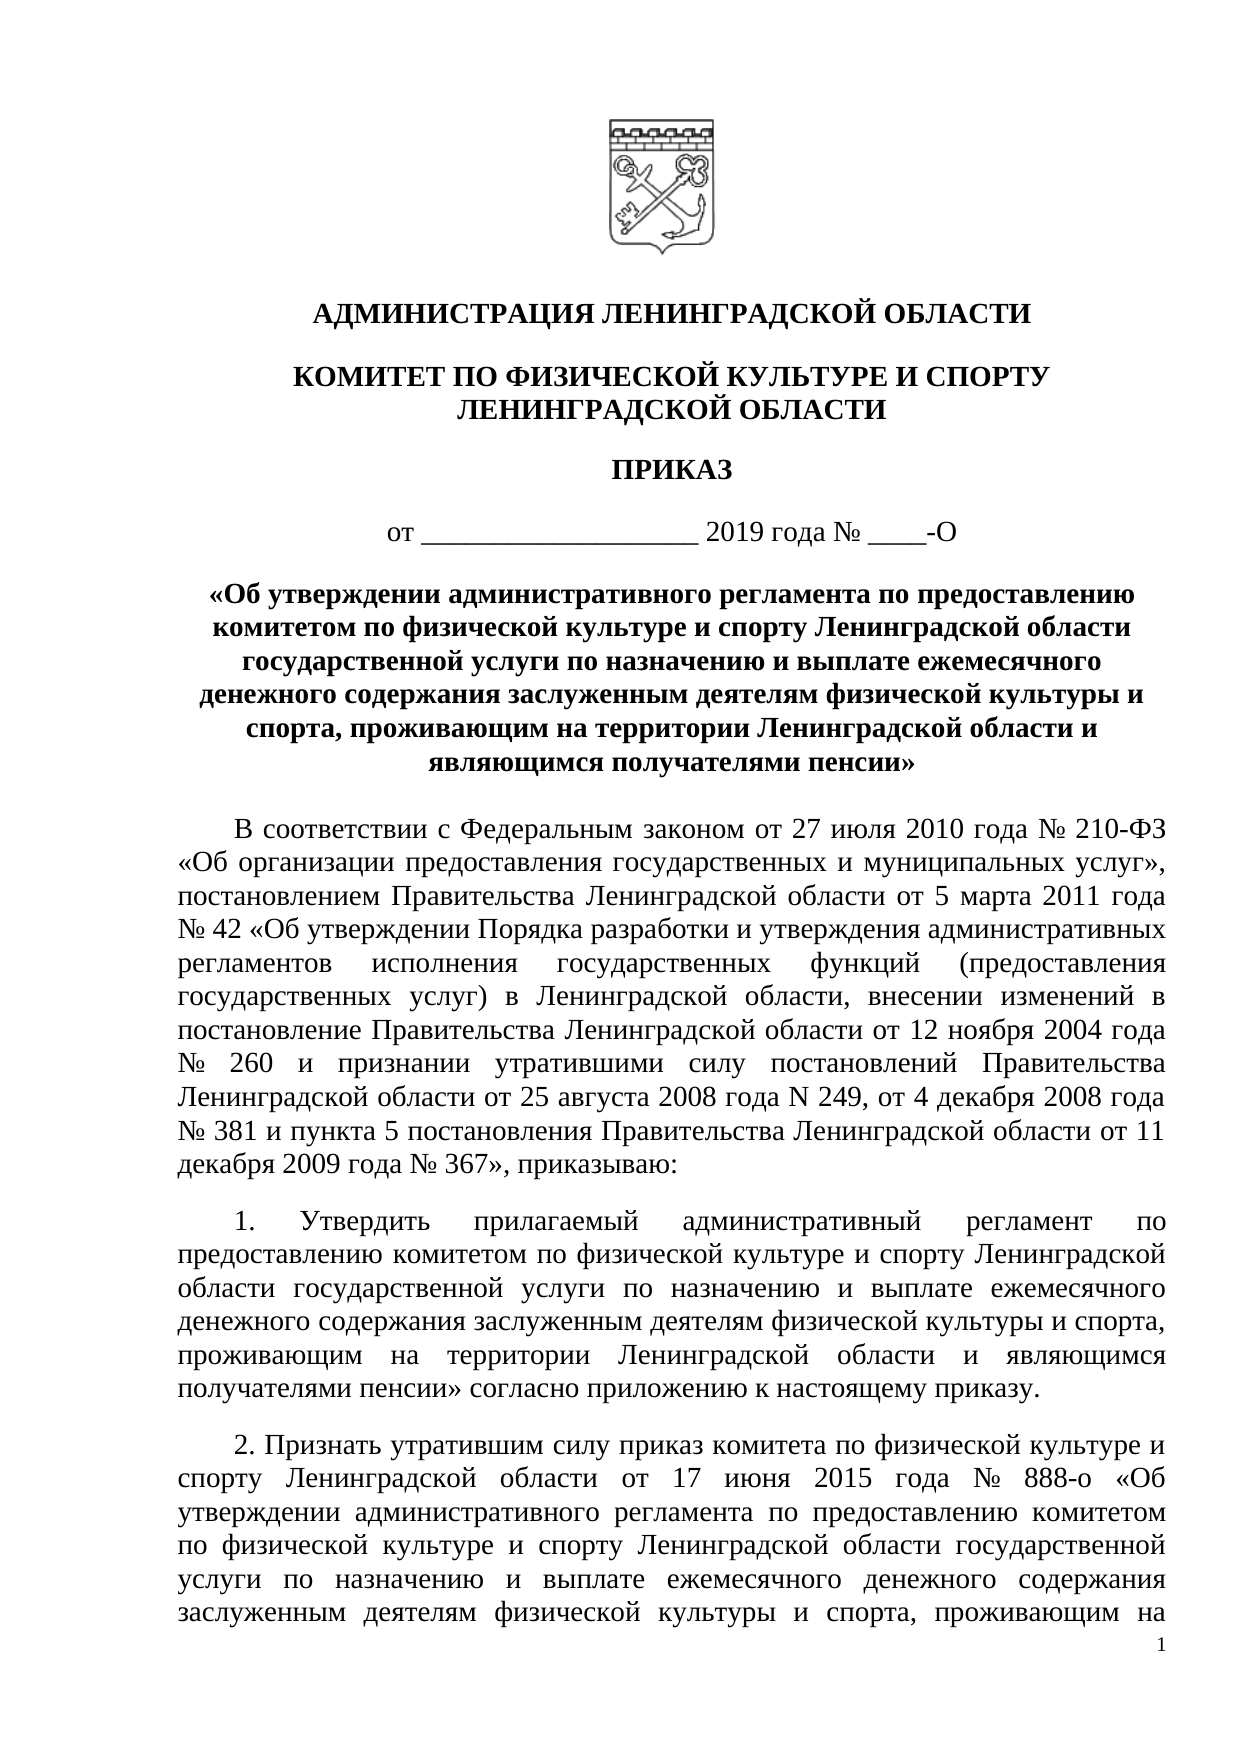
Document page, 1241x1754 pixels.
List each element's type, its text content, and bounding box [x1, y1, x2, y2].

text КОМИТЕТ ПО ФИЗИЧЕСКОЙ КУЛЬТУРЕ И СПОРТУ [177, 359, 1167, 392]
text от ___________________ 2019 года № ____-О [177, 514, 1167, 548]
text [177, 1427, 1167, 1628]
picture [608, 118, 736, 263]
text ЛЕНИНГРАДСКОЙ ОБЛАСТИ [177, 392, 1167, 426]
text 1. Утвердить прилагаемый административный регламент по предоставлению комитетом по физической культуре и спорту Ленинградской области государственной услуги по назначению и выплате ежемесячного денежного содержания заслуженным деятелям физической культуры и спорта, проживающим на территории Ленинградской области и являющимся получателями пенсии» согласно приложению к настоящему приказу. [177, 1203, 1167, 1404]
text АДМИНИСТРАЦИЯ ЛЕНИНГРАДСКОЙ ОБЛАСТИ [177, 296, 1167, 330]
text ПРИКАЗ [177, 452, 1167, 486]
text В соответствии с Федеральным законом от 27 июля 2010 года № 210-ФЗ «Об организации предоставления государственных и муниципальных услуг», постановлением Правительства Ленинградской области от 5 марта 2011 года № 42 «Об утверждении Порядка разработки и утверждения административных регламентов исполнения государственных функций (предоставления государственных услуг) в Ленинградской области, внесении изменений в постановление Правительства Ленинградской области от 12 ноября 2004 года № 260 и признании утратившими силу постановлений Правительства Ленинградской области от 25 августа 2008 года N 249, от 4 декабря 2008 года № 381 и пункта 5 постановления Правительства Ленинградской области от 11 декабря 2009 года № 367», приказываю: [177, 811, 1167, 1180]
text «Об утверждении административного регламента по предоставлению комитетом по физической культуре и спорту Ленинградской области государственной услуги по назначению и выплате ежемесячного денежного содержания заслуженным деятелям физической культуры и спорта, проживающим на территории Ленинградской области и являющимся получателями пенсии» [177, 576, 1167, 777]
